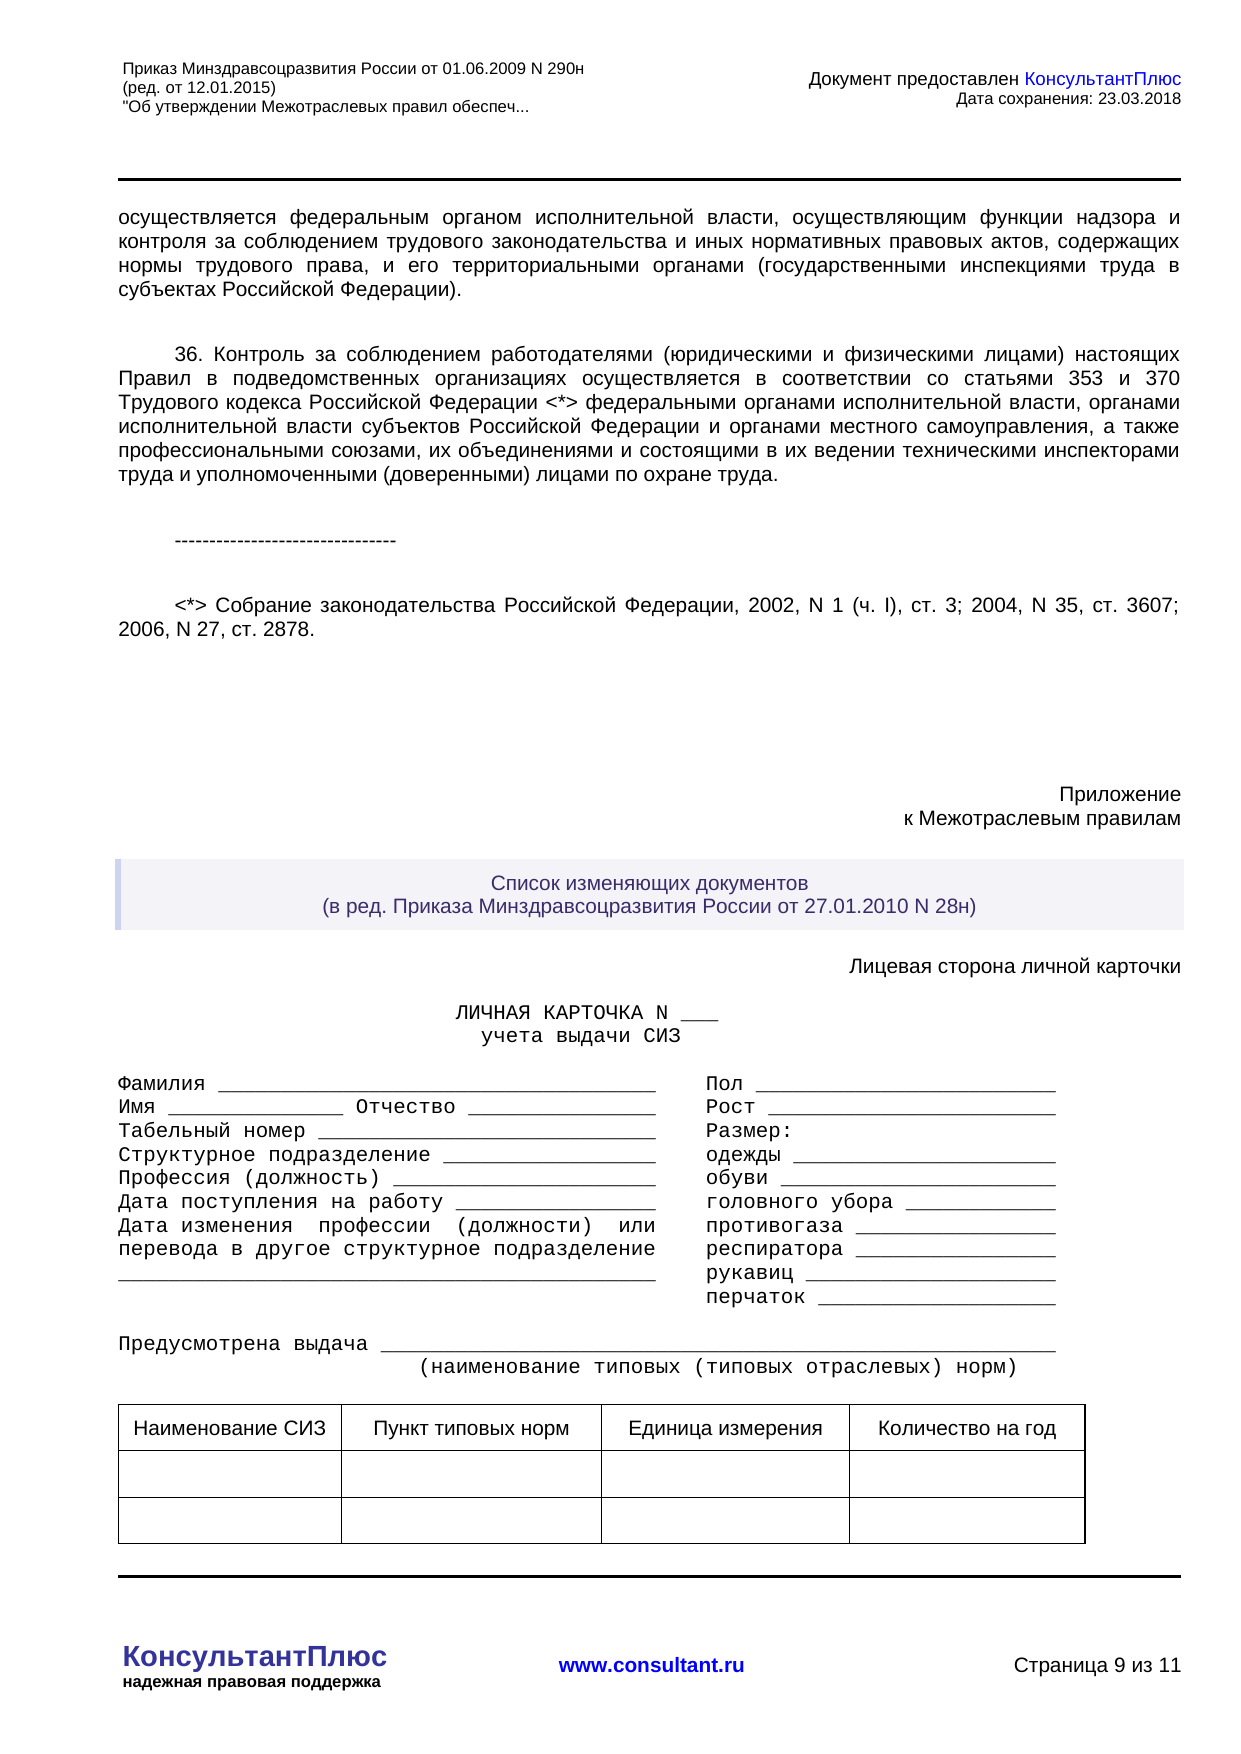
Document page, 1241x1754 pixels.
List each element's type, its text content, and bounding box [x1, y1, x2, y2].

text ЛИЧНАЯ КАРТОЧКА N ___ [118, 1002, 1181, 1026]
text Структурное подразделение _________________ одежды _____________________ [118, 1144, 1181, 1167]
table_header Пункт типовых норм [342, 1405, 601, 1450]
table_header Наименование СИЗ [119, 1405, 341, 1450]
table_cell [119, 1451, 341, 1497]
text 36. Контроль за соблюдением работодателями (юридическими и физическими лицами) настоящих Правил в подведомственных организациях осуществляется в соответствии со статьями 353 и 370 Трудового кодекса Российской Федерации <*> федеральными органами исполнительной власти, органами исполнительной власти субъектов Российской Федерации и органами местного самоуправления, а также профессиональными союзами, их объединениями и состоящими в их ведении техническими инспекторами труда и уполномоченными (доверенными) лицами по охране труда. [118, 342, 1181, 486]
table_cell [602, 1498, 849, 1543]
text Лицевая сторона личной карточки [118, 954, 1181, 978]
table_cell [119, 1498, 341, 1543]
table_cell [602, 1451, 849, 1497]
table_header Количество на год [850, 1405, 1084, 1450]
text Дата поступления на работу ________________ головного убора ____________ [118, 1191, 1181, 1215]
text перчаток ___________________ [118, 1286, 1181, 1309]
text Имя ______________ Отчество _______________ Рост _______________________ [118, 1096, 1181, 1120]
text ___________________________________________ рукавиц ____________________ [118, 1262, 1181, 1286]
table_cell [850, 1498, 1084, 1543]
text Профессия (должность) _____________________ обуви ______________________ [118, 1167, 1181, 1191]
table_header Список изменяющих документов (в ред. Приказа Минздравсоцразвития России от 27.01.2010 N 28н) [121, 859, 1178, 930]
text Дата изменения профессии (должности) или противогаза ________________ [118, 1215, 1181, 1238]
text перевода в другое структурное подразделение респиратора ________________ [118, 1238, 1181, 1262]
text -------------------------------- [118, 528, 1181, 552]
table_cell [342, 1498, 601, 1543]
text <*> Собрание законодательства Российской Федерации, 2002, N 1 (ч. I), ст. 3; 2004, N 35, ст. 3607; 2006, N 27, ст. 2878. [118, 593, 1181, 641]
text учета выдачи СИЗ [118, 1026, 1181, 1049]
text к Межотраслевым правилам [118, 806, 1181, 830]
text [118, 205, 1181, 301]
text Приложение [118, 782, 1181, 806]
table_cell [342, 1451, 601, 1497]
text Предусмотрена выдача ______________________________________________________ [118, 1333, 1181, 1357]
text Фамилия ___________________________________ Пол ________________________ [118, 1073, 1181, 1096]
table_cell [850, 1451, 1084, 1497]
text (наименование типовых (типовых отраслевых) норм) [118, 1357, 1181, 1380]
table_header Единица измерения [602, 1405, 849, 1450]
text Табельный номер ___________________________ Размер: [118, 1120, 1181, 1144]
